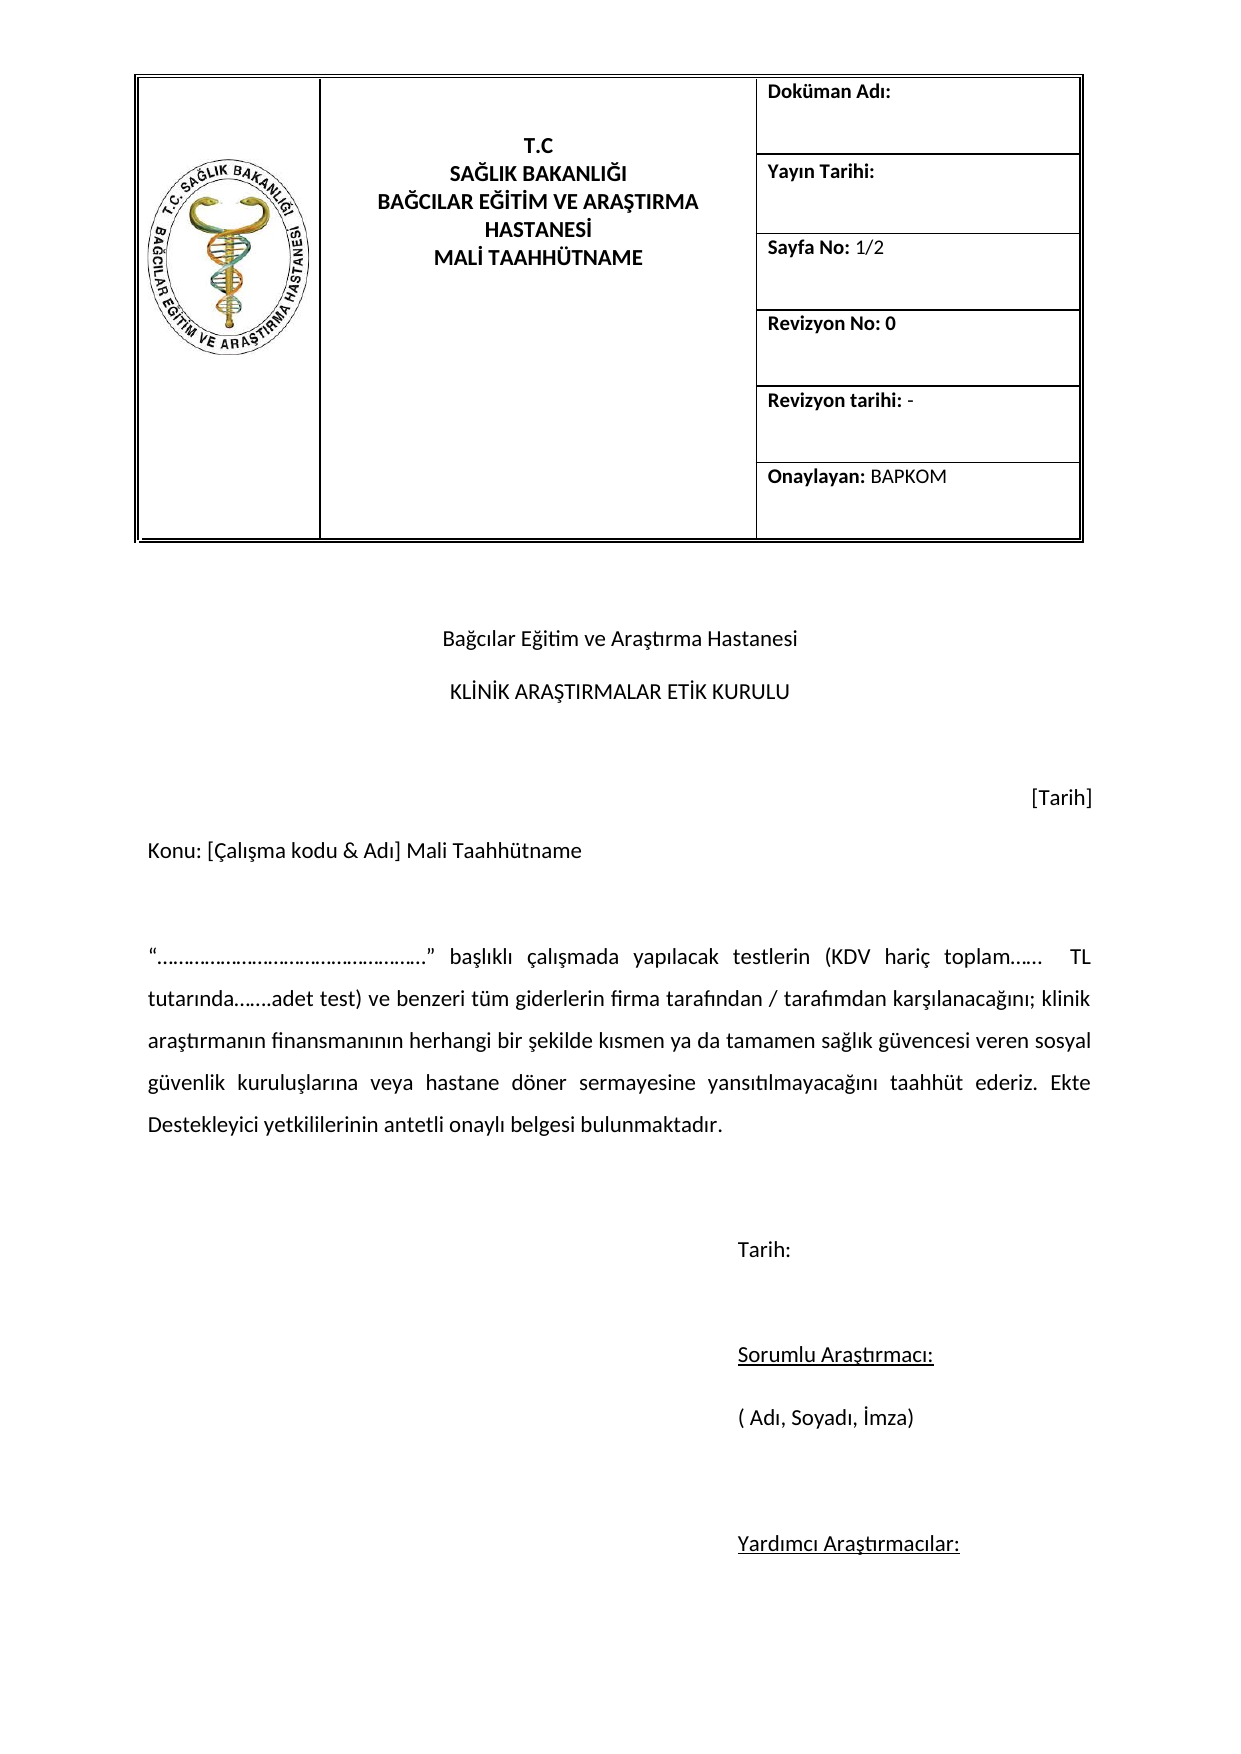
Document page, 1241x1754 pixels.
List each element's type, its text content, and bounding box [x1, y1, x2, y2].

text [Tarih] [148, 783, 1093, 811]
text “……………………………………………” başlıklı çalışmada yapılacak testlerin (KDV hariç toplam…… TL tutarında…….adet test) ve benzeri tüm giderlerin firma tarafından / tarafımdan karşılanacağını; klinik araştırmanın finansmanının herhangi bir şekilde kısmen ya da tamamen sağlık güvencesi veren sosyal güvenlik kuruluşlarına veya hastane döner sermayesine yansıtılmayacağını taahhüt ederiz. Ekte Destekleyici yetkililerinin antetli onaylı belgesi bulunmaktadır. [148, 942, 1093, 1138]
text Konu: [Çalışma kodu & Adı] Mali Taahhütname [148, 836, 1093, 864]
text Bağcılar Eğitim ve Araştırma Hastanesi [148, 624, 1093, 652]
picture [147, 159, 310, 355]
text Yardımcı Araştırmacılar: [664, 1529, 1093, 1557]
text Tarih: [664, 1236, 1093, 1306]
text ( Adı, Soyadı, İmza) [738, 1403, 1093, 1431]
text Sorumlu Araştırmacı: [738, 1340, 1093, 1368]
text KLİNİK ARAŞTIRMALAR ETİK KURULU [148, 677, 1093, 705]
